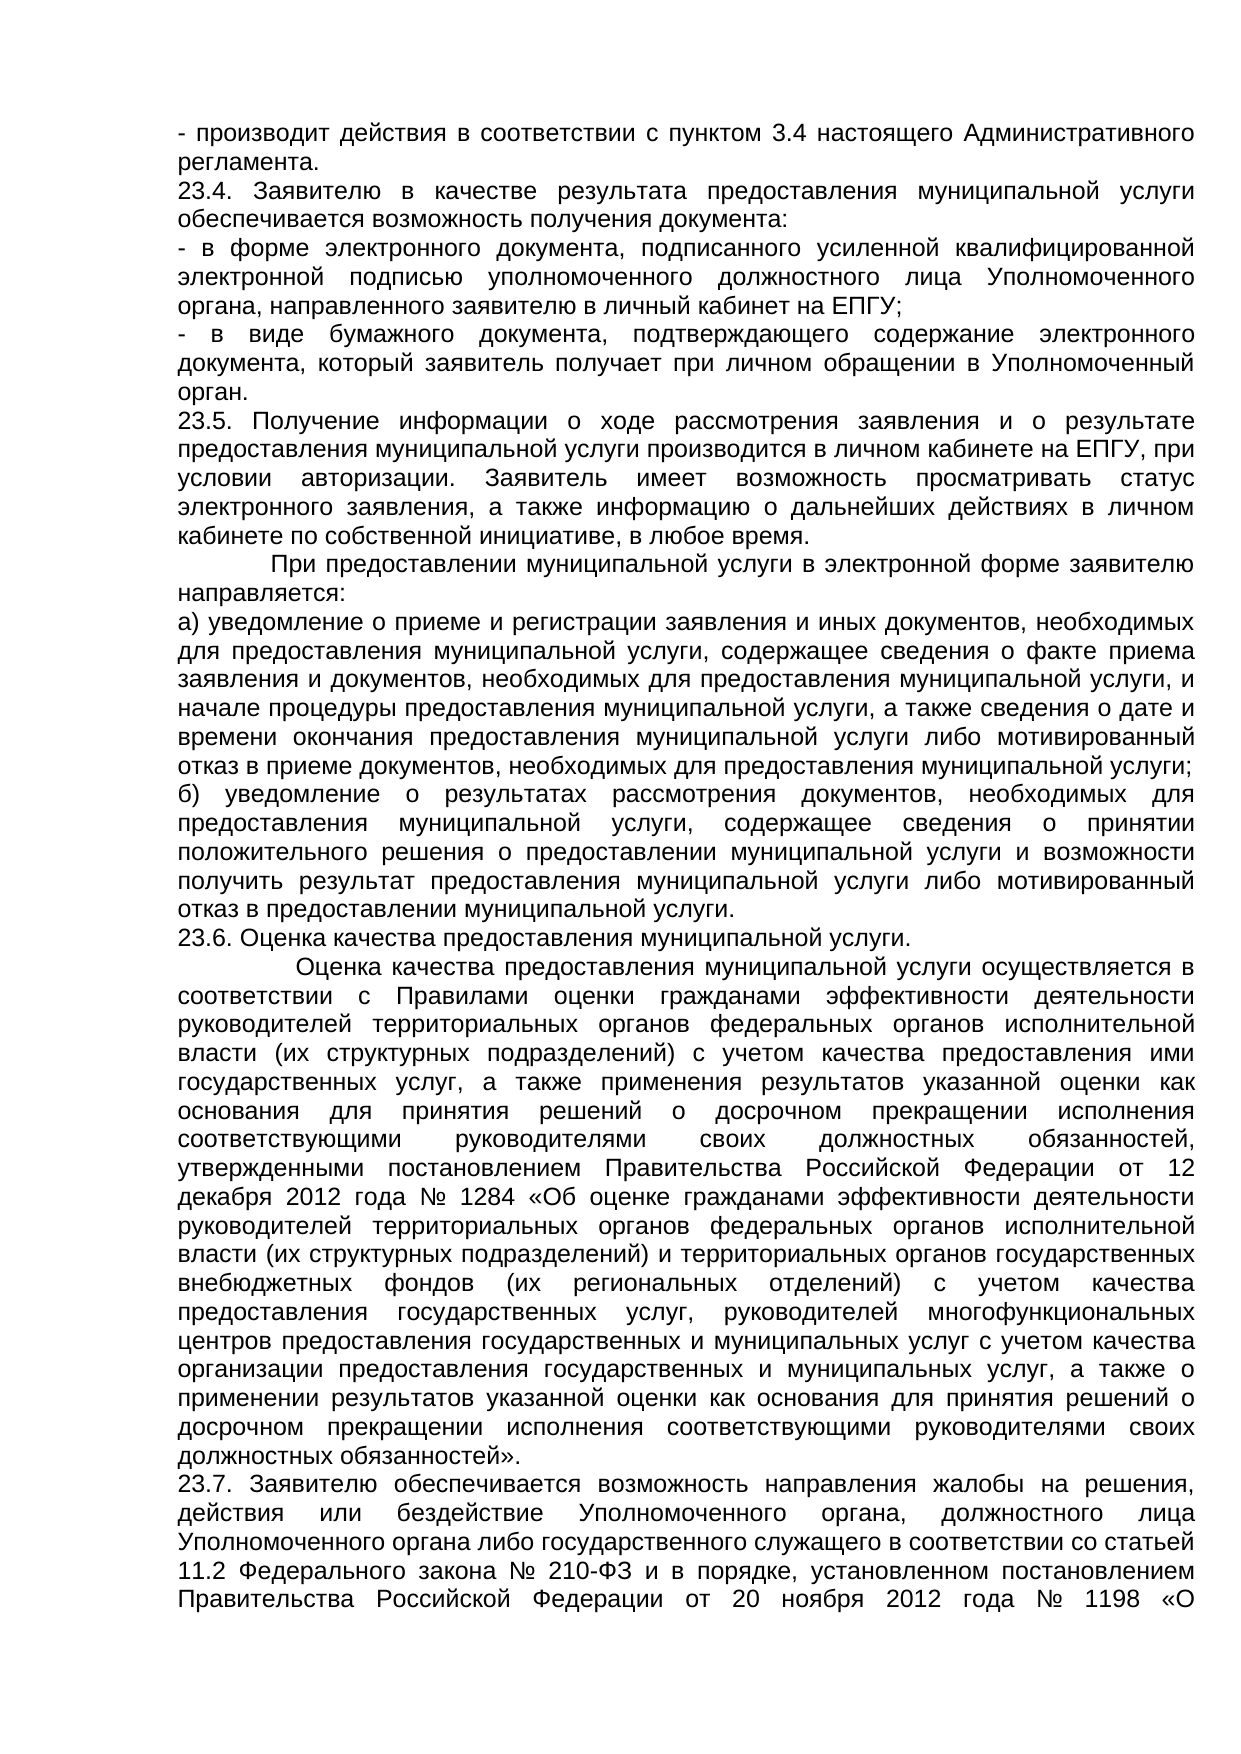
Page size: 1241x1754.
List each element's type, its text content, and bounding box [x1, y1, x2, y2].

text - в форме электронного документа, подписанного усиленной квалифицированной электронной подписью уполномоченного должностного лица Уполномоченного органа, направленного заявителю в личный кабинет на ЕПГУ; [177, 233, 1196, 319]
text 23.4. Заявителю в качестве результата предоставления муниципальной услуги обеспечивается возможность получения документа: [177, 176, 1196, 233]
text 23.6. Оценка качества предоставления муниципальной услуги. [177, 923, 1196, 952]
text Оценка качества предоставления муниципальной услуги осуществляется в соответствии с Правилами оценки гражданами эффективности деятельности руководителей территориальных органов федеральных органов исполнительной власти (их структурных подразделений) с учетом качества предоставления ими государственных услуг, а также применения результатов указанной оценки как основания для принятия решений о досрочном прекращении исполнения соответствующими руководителями своих должностных обязанностей, утвержденными постановлением Правительства Российской Федерации от 12 декабря 2012 года № 1284 «Об оценке гражданами эффективности деятельности руководителей территориальных органов федеральных органов исполнительной власти (их структурных подразделений) и территориальных органов государственных внебюджетных фондов (их региональных отделений) с учетом качества предоставления государственных услуг, руководителей многофункциональных центров предоставления государственных и муниципальных услуг с учетом качества организации предоставления государственных и муниципальных услуг, а также о применении результатов указанной оценки как основания для принятия решений о досрочном прекращении исполнения соответствующими руководителями своих должностных обязанностей». [177, 952, 1196, 1469]
text б) уведомление о результатах рассмотрения документов, необходимых для предоставления муниципальной услуги, содержащее сведения о принятии положительного решения о предоставлении муниципальной услуги и возможности получить результат предоставления муниципальной услуги либо мотивированный отказ в предоставлении муниципальной услуги. [177, 779, 1196, 923]
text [177, 1469, 1196, 1613]
text - производит действия в соответствии с пунктом 3.4 настоящего Административного регламента. [177, 118, 1196, 176]
text При предоставлении муниципальной услуги в электронной форме заявителю направляется: [177, 549, 1196, 607]
text - в виде бумажного документа, подтверждающего содержание электронного документа, который заявитель получает при личном обращении в Уполномоченный орган. [177, 319, 1196, 406]
text 23.5. Получение информации о ходе рассмотрения заявления и о результате предоставления муниципальной услуги производится в личном кабинете на ЕПГУ, при условии авторизации. Заявитель имеет возможность просматривать статус электронного заявления, а также информацию о дальнейших действиях в личном кабинете по собственной инициативе, в любое время. [177, 406, 1196, 549]
text а) уведомление о приеме и регистрации заявления и иных документов, необходимых для предоставления муниципальной услуги, содержащее сведения о факте приема заявления и документов, необходимых для предоставления муниципальной услуги, и начале процедуры предоставления муниципальной услуги, а также сведения о дате и времени окончания предоставления муниципальной услуги либо мотивированный отказ в приеме документов, необходимых для предоставления муниципальной услуги; [177, 607, 1196, 779]
